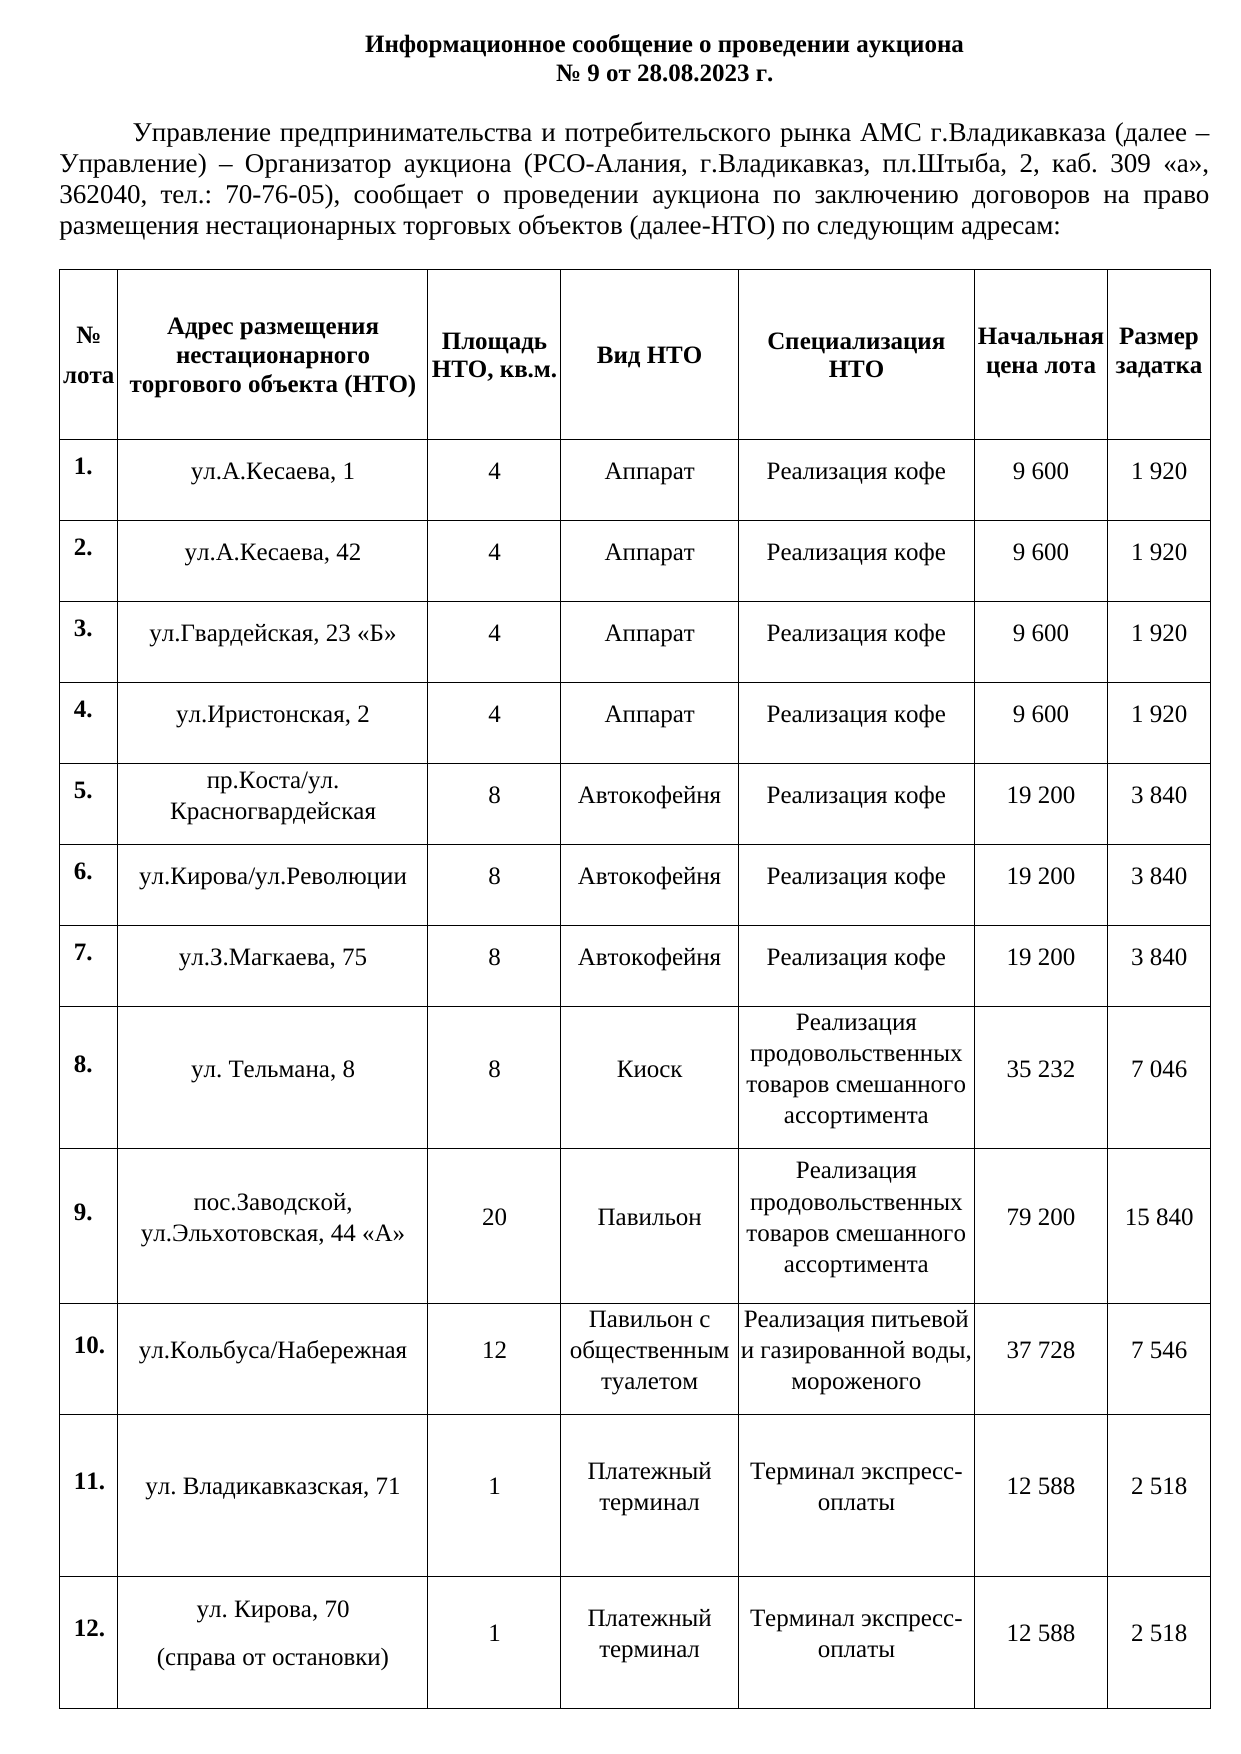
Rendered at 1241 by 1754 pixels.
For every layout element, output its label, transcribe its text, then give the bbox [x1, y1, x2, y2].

table_cell 15 840 [1108, 1149, 1210, 1303]
table_cell 8 [428, 845, 560, 925]
table_cell 79 200 [975, 1149, 1107, 1303]
table_header Размер задатка [1108, 270, 1210, 439]
table_cell Реализация кофе [739, 683, 974, 763]
table_header Вид НТО [561, 270, 738, 439]
table_cell [60, 845, 117, 925]
table_cell 9 600 [975, 602, 1107, 682]
table_cell 9 600 [975, 440, 1107, 520]
table_cell Платежный терминал [561, 1415, 738, 1576]
table_cell ул. Тельмана, 8 [118, 1007, 427, 1148]
table_header Начальная цена лота [975, 270, 1107, 439]
table_cell 12 [428, 1304, 560, 1414]
table_cell Реализация питьевой и газированной воды, мороженого [739, 1304, 974, 1414]
table_cell 1 920 [1108, 602, 1210, 682]
table_cell Реализация кофе [739, 521, 974, 601]
table_cell 20 [428, 1149, 560, 1303]
table_cell [60, 1304, 117, 1414]
table_cell Платежный терминал [561, 1577, 738, 1707]
table_cell 1 920 [1108, 440, 1210, 520]
table_cell Автокофейня [561, 845, 738, 925]
table_cell [60, 440, 117, 520]
table_cell ул.А.Кесаева, 1 [118, 440, 427, 520]
table_cell Аппарат [561, 602, 738, 682]
text Управление предпринимательства и потребительского рынка АМС г.Владикавказа (далее – Управление) – Организатор аукциона (РСО-Алания, г.Владикавказ, пл.Штыба, 2, каб. 309 «а», 362040, тел.: 70-76-05), сообщает о проведении аукциона по заключению договоров на право размещения нестационарных торговых объектов (далее-НТО) по следующим адресам: [59, 116, 1211, 240]
table_cell ул.Иристонская, 2 [118, 683, 427, 763]
table_header № лота [60, 270, 117, 439]
table_cell пос.Заводской, ул.Эльхотовская, 44 «А» [118, 1149, 427, 1303]
text № 9 от 28.08.2023 г. [74, 58, 1211, 87]
table_cell ул.З.Магкаева, 75 [118, 926, 427, 1006]
table_cell 2 518 [1108, 1577, 1210, 1707]
table_cell Реализация кофе [739, 440, 974, 520]
table_cell [60, 602, 117, 682]
table_cell ул.Кирова/ул.Революции [118, 845, 427, 925]
table_cell Автокофейня [561, 926, 738, 1006]
table_cell 19 200 [975, 845, 1107, 925]
table_cell Реализация кофе [739, 602, 974, 682]
table_cell 35 232 [975, 1007, 1107, 1148]
table_cell 8 [428, 764, 560, 844]
table_cell [60, 683, 117, 763]
table_cell ул. Владикавказская, 71 [118, 1415, 427, 1576]
table_cell Терминал экспресс-оплаты [739, 1415, 974, 1576]
table_cell 8 [428, 1007, 560, 1148]
table_cell 12 588 [975, 1577, 1107, 1707]
table_cell 4 [428, 683, 560, 763]
table_cell 1 [428, 1577, 560, 1707]
table_cell Павильон с общественным туалетом [561, 1304, 738, 1414]
table_cell [60, 1415, 117, 1576]
table_header Площадь НТО, кв.м. [428, 270, 560, 439]
table_cell Автокофейня [561, 764, 738, 844]
table_cell пр.Коста/ул. Красногвардейская [118, 764, 427, 844]
table_cell 3 840 [1108, 845, 1210, 925]
table_cell 4 [428, 521, 560, 601]
table_cell 2 518 [1108, 1415, 1210, 1576]
table_header Адрес размещения нестационарного торгового объекта (НТО) [118, 270, 427, 439]
table_cell Киоск [561, 1007, 738, 1148]
table_cell Терминал экспресс-оплаты [739, 1577, 974, 1707]
table_cell 1 920 [1108, 521, 1210, 601]
table_cell ул.Кольбуса/Набережная [118, 1304, 427, 1414]
table_cell [60, 1149, 117, 1303]
table_cell 7 046 [1108, 1007, 1210, 1148]
table_cell Аппарат [561, 440, 738, 520]
table_cell 19 200 [975, 764, 1107, 844]
table_cell Реализация кофе [739, 845, 974, 925]
text Информационное сообщение о проведении аукциона [59, 29, 1226, 58]
table_cell Реализация продовольственных товаров смешанного ассортимента [739, 1007, 974, 1148]
table_cell [60, 926, 117, 1006]
table_cell 3 840 [1108, 926, 1210, 1006]
table_cell 1 [428, 1415, 560, 1576]
table_cell ул. Кирова, 70 (справа от остановки) [118, 1577, 427, 1707]
table_cell [60, 1007, 117, 1148]
table_cell Аппарат [561, 683, 738, 763]
table_cell Аппарат [561, 521, 738, 601]
table_cell 1 920 [1108, 683, 1210, 763]
table_cell Павильон [561, 1149, 738, 1303]
table_cell 4 [428, 602, 560, 682]
table_cell 37 728 [975, 1304, 1107, 1414]
table_cell Реализация продовольственных товаров смешанного ассортимента [739, 1149, 974, 1303]
table_cell ул.А.Кесаева, 42 [118, 521, 427, 601]
table_cell [60, 521, 117, 601]
table_cell 12 588 [975, 1415, 1107, 1576]
table_cell Реализация кофе [739, 764, 974, 844]
table_header Специализация НТО [739, 270, 974, 439]
table_cell 8 [428, 926, 560, 1006]
table_cell 19 200 [975, 926, 1107, 1006]
table_cell 7 546 [1108, 1304, 1210, 1414]
table_cell 3 840 [1108, 764, 1210, 844]
table_cell [60, 764, 117, 844]
table_cell 9 600 [975, 683, 1107, 763]
table_cell Реализация кофе [739, 926, 974, 1006]
table_cell [60, 1577, 117, 1707]
table_cell ул.Гвардейская, 23 «Б» [118, 602, 427, 682]
table_cell 4 [428, 440, 560, 520]
table_cell 9 600 [975, 521, 1107, 601]
